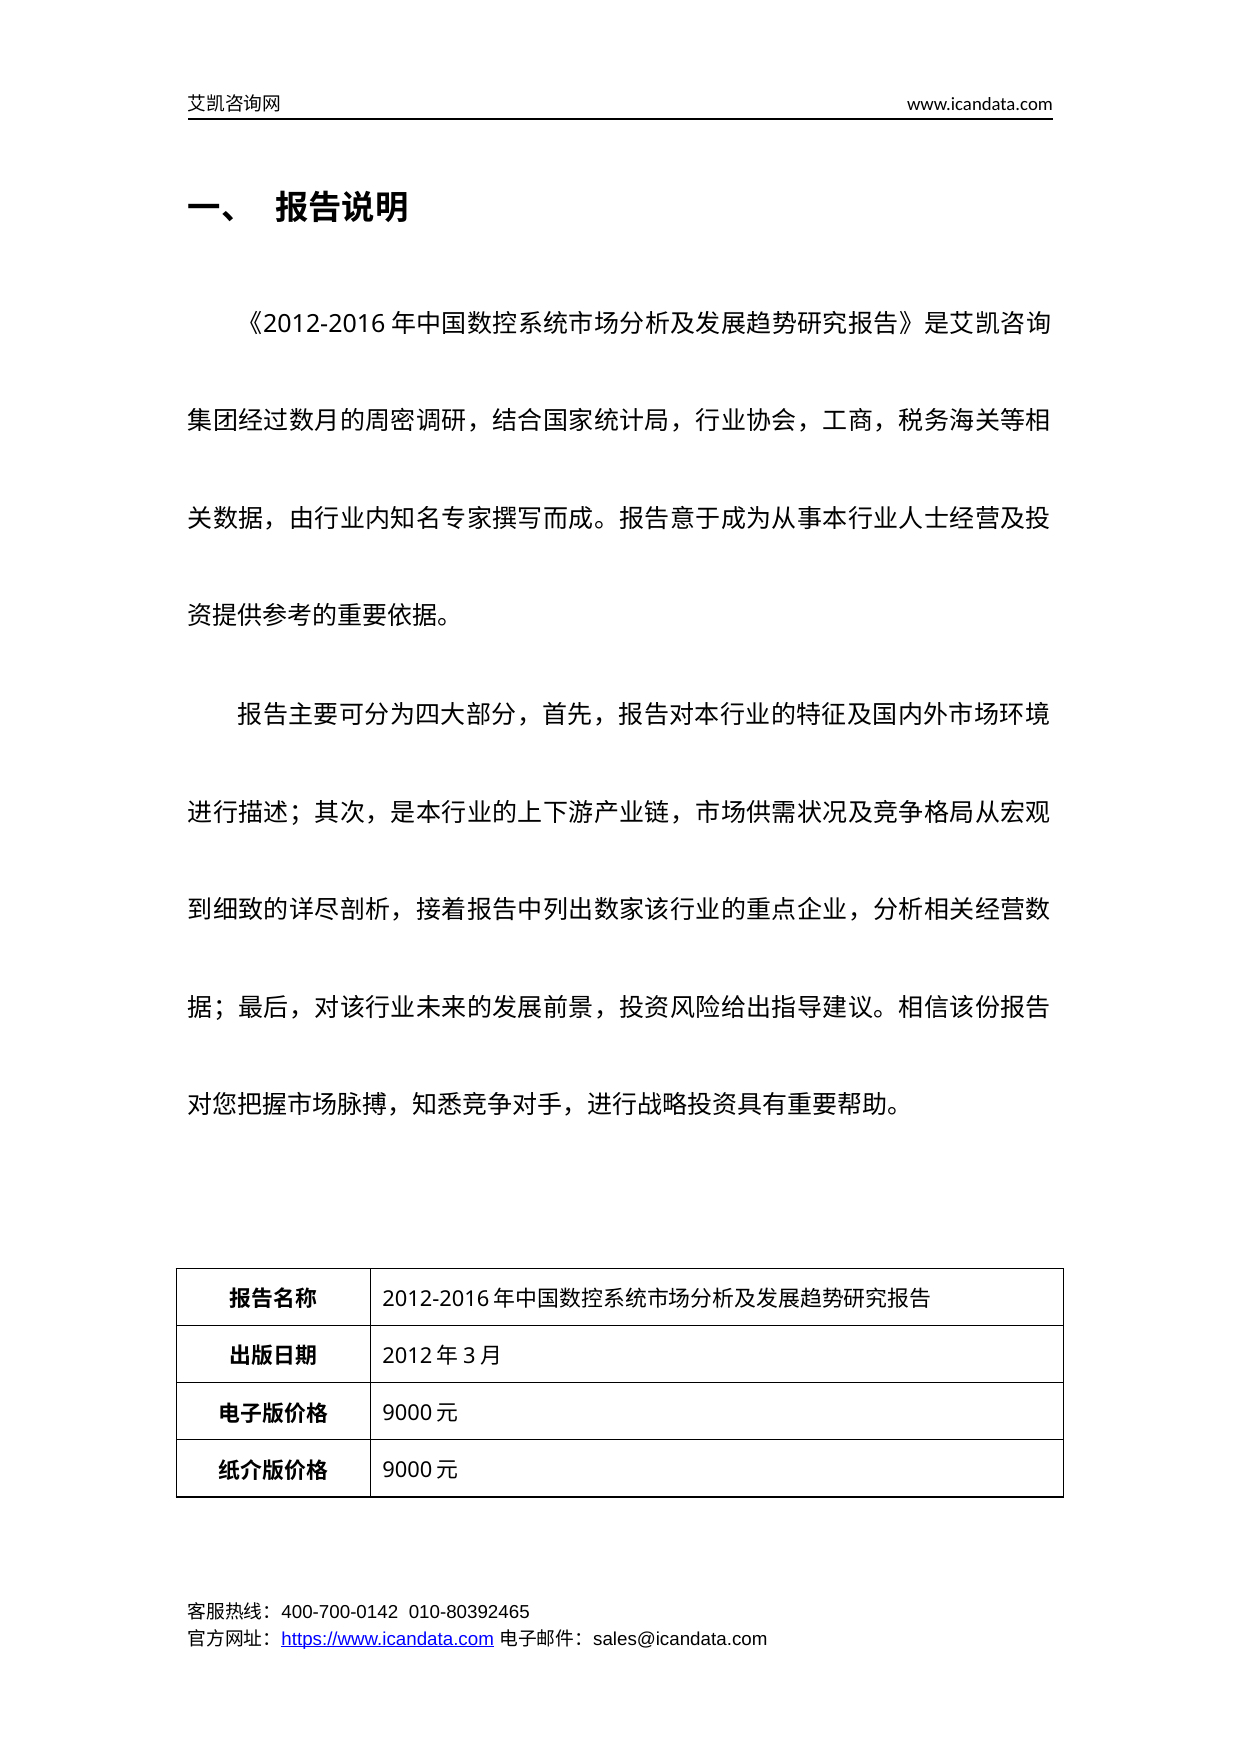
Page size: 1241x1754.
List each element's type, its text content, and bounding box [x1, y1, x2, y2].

table_header 报告名称 [177, 1269, 370, 1325]
table_cell 9000元 [371, 1440, 1063, 1496]
table_cell 出版日期 [177, 1326, 370, 1382]
text 报告主要可分为四大部分，首先，报告对本行业的特征及国内外市场环境进行描述；其次，是本行业的上下游产业链，市场供需状况及竞争格局从宏观到细致的详尽剖析，接着报告中列出数家该行业的重点企业，分析相关经营数据；最后，对该行业未来的发展前景，投资风险给出指导建议。相信该份报告对您把握市场脉搏，知悉竞争对手，进行战略投资具有重要帮助。 [187, 681, 1053, 1136]
table_cell 9000元 [371, 1383, 1063, 1439]
table_cell 纸介版价格 [177, 1440, 370, 1496]
table_cell 2012年3月 [371, 1326, 1063, 1382]
table_cell 电子版价格 [177, 1383, 370, 1439]
subtitle 报告说明 [187, 172, 1053, 237]
text 《2012-2016年中国数控系统市场分析及发展趋势研究报告》是艾凯咨询集团经过数月的周密调研，结合国家统计局，行业协会，工商，税务海关等相关数据，由行业内知名专家撰写而成。报告意于成为从事本行业人士经营及投资提供参考的重要依据。 [187, 289, 1053, 646]
table_header 2012-2016年中国数控系统市场分析及发展趋势研究报告 [371, 1269, 1063, 1325]
